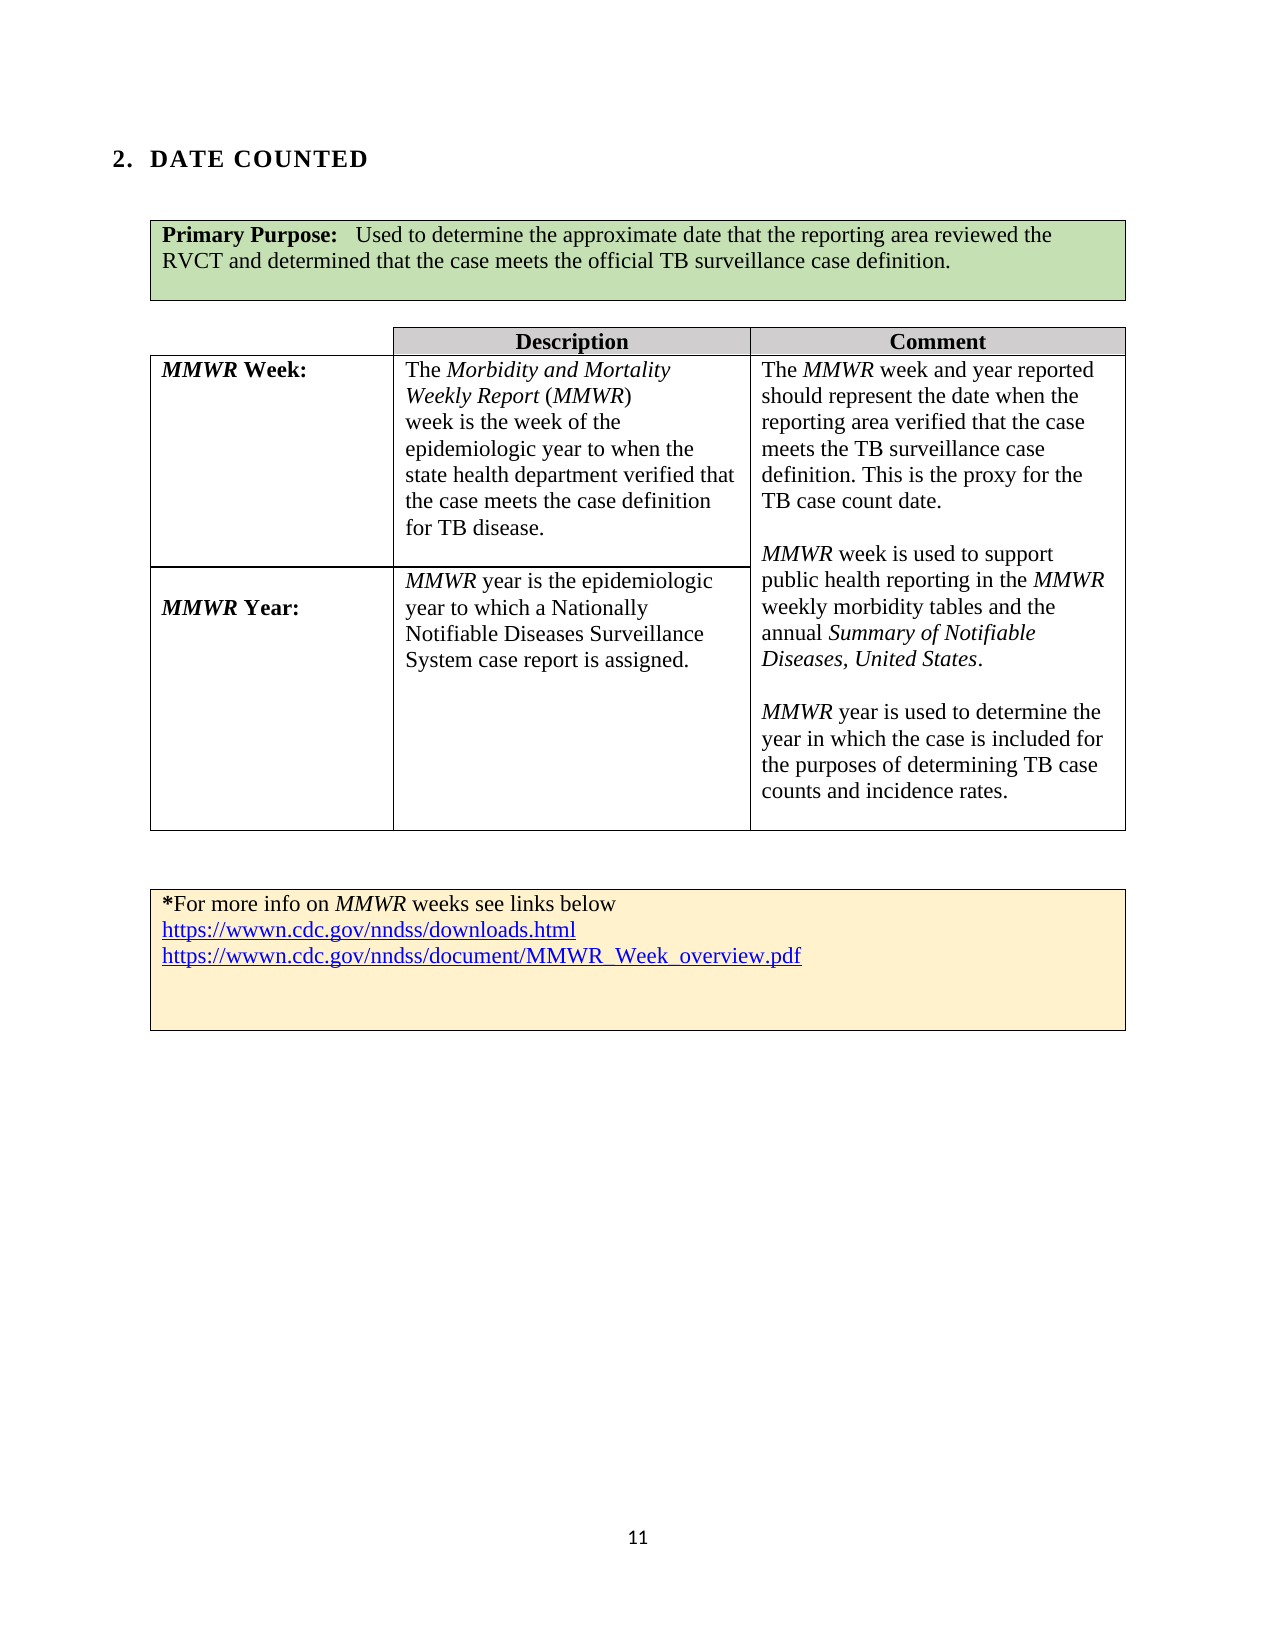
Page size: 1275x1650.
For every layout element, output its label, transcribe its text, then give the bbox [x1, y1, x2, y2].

list Date Counted [112, 144, 1162, 172]
table_header [128, 193, 1147, 1031]
